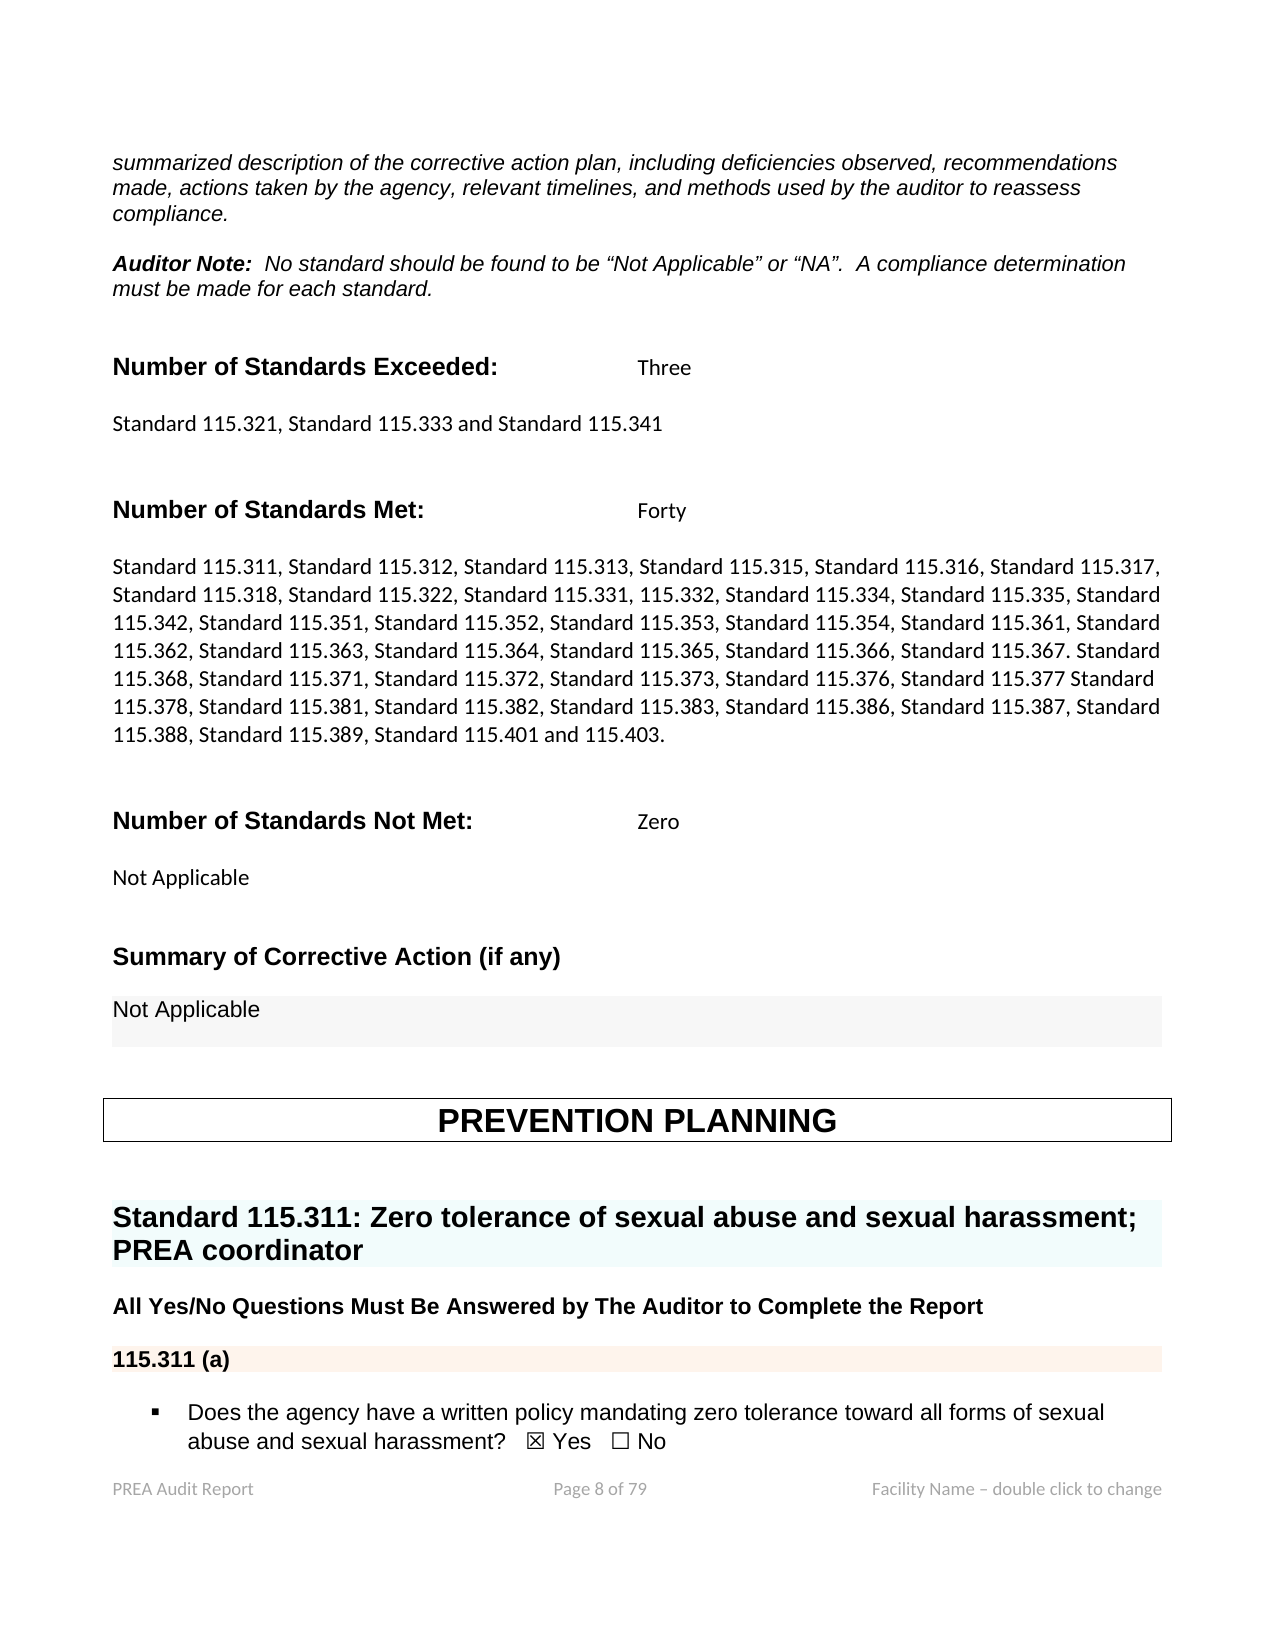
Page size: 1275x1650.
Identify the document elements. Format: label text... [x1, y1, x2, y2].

text Number of Standards Not Met: [112, 806, 1162, 835]
text 115.311 (a) [112, 1346, 1162, 1372]
text Standard 115.311: Zero tolerance of sexual abuse and sexual harassment; PREA coordinator [112, 1200, 1162, 1267]
text Number of Standards Exceeded: [112, 352, 1162, 381]
text All Yes/No Questions Must Be Answered by The Auditor to Complete the Report [112, 1293, 1162, 1319]
list Does the agency have a written policy mandating zero tolerance toward all forms of sexual abuse and sexual harassment? Yes No [150, 1398, 1162, 1456]
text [112, 150, 1162, 226]
text Summary of Corrective Action (if any) [112, 942, 1162, 970]
text Auditor Note: No standard should be found to be “Not Applicable” or “NA”. A compliance determination must be made for each standard. [112, 251, 1162, 301]
text Not Applicable [112, 996, 1162, 1022]
text PREVENTION PLANNING [104, 1099, 1171, 1141]
text Number of Standards Met: [112, 495, 1162, 524]
